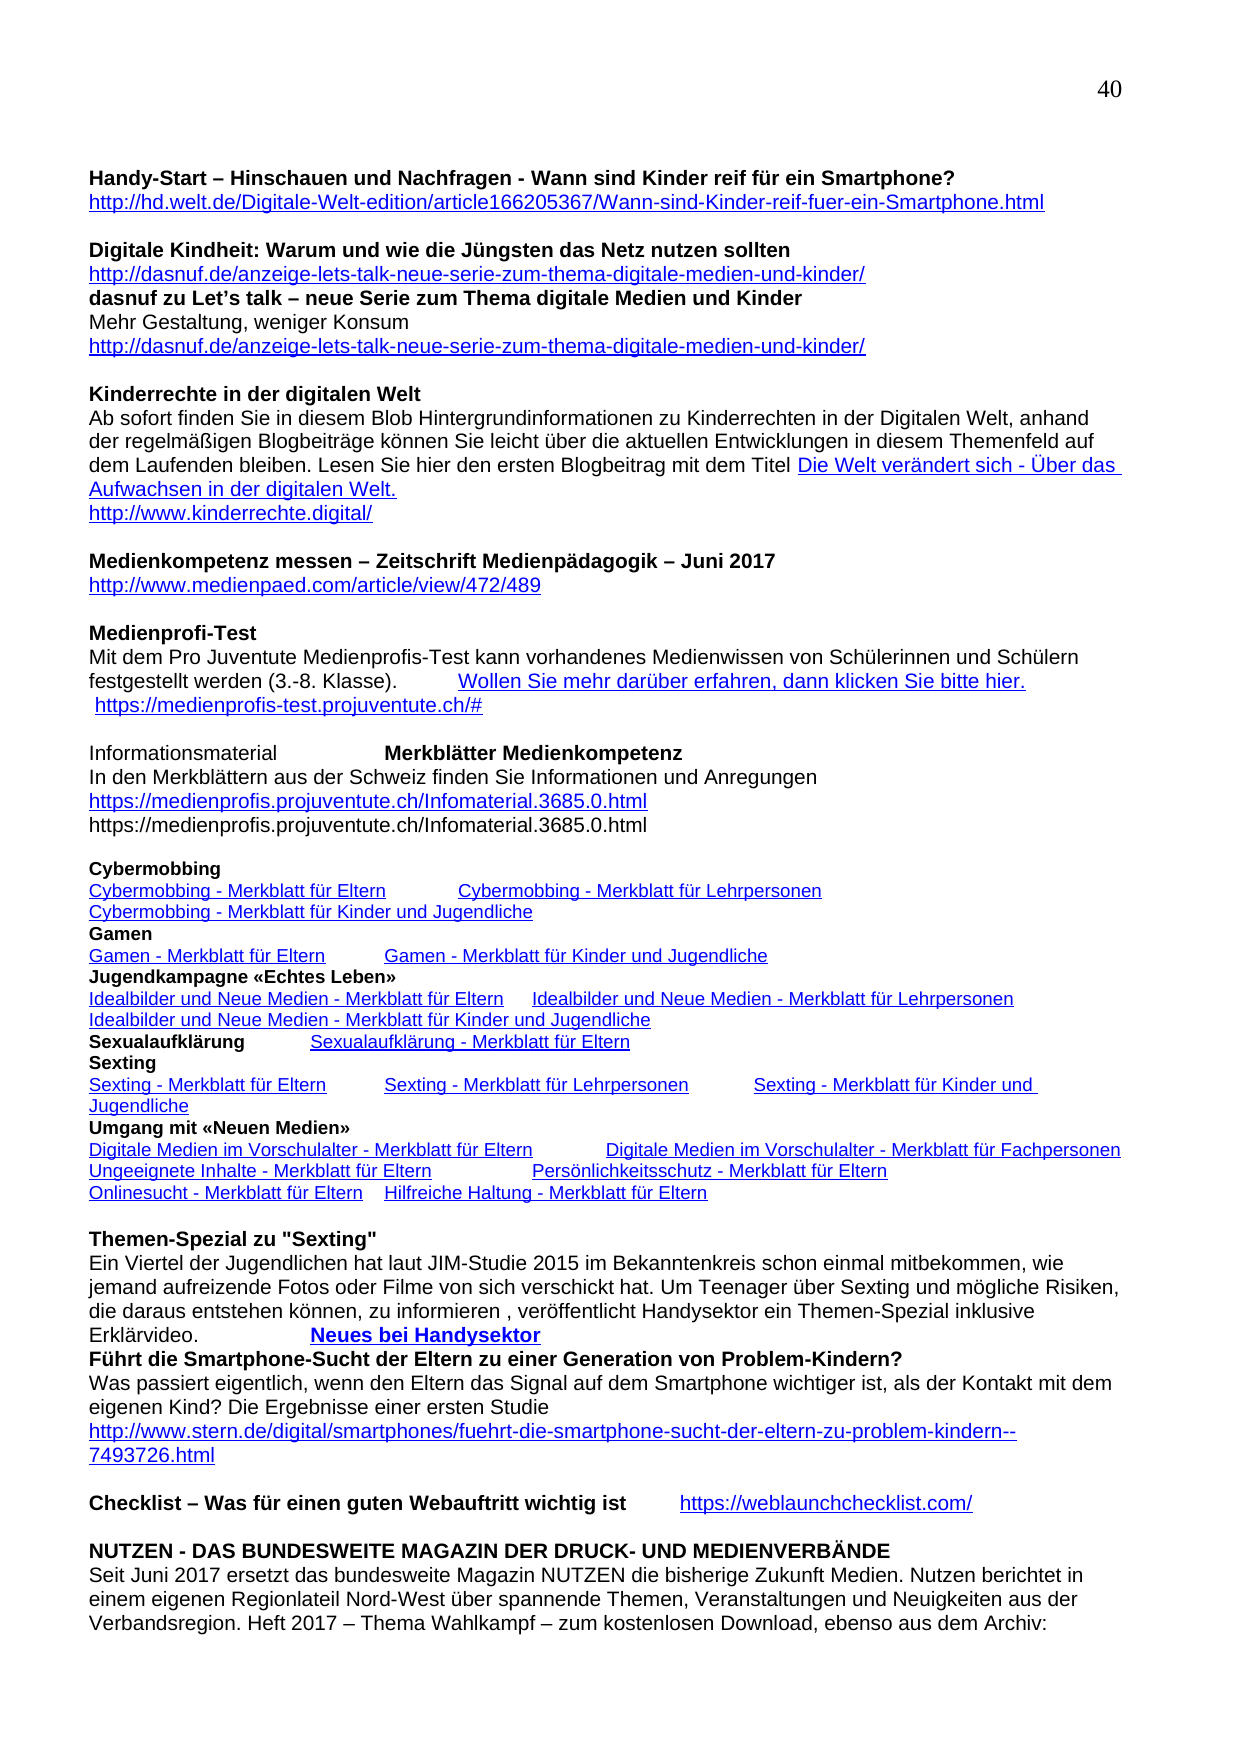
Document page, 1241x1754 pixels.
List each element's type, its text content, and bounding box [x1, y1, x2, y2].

text Gamen [89, 923, 1122, 944]
text Ein Viertel der Jugendlichen hat laut JIM-Studie 2015 im Bekanntenkreis schon einmal mitbekommen, wie jemand aufreizende Fotos oder Filme von sich verschickt hat. Um Teenager über Sexting und mögliche Risiken, die daraus entstehen können, zu informieren , veröffentlicht Handysektor ein Themen-Spezial inklusive Erklärvideo. Neues bei Handysektor [89, 1251, 1122, 1347]
text Idealbilder und Neue Medien - Merkblatt für Kinder und Jugendliche [89, 1009, 1122, 1031]
text Mit dem Pro Juventute Medienprofis-Test kann vorhandenes Medienwissen von Schülerinnen und Schülern festgestellt werden (3.-8. Klasse). Wollen Sie mehr darüber erfahren, dann klicken Sie bitte hier. [89, 645, 1122, 693]
text Medienkompetenz messen – Zeitschrift Medienpädagogik – Juni 2017 [89, 549, 1122, 573]
text Cybermobbing - Merkblatt für Kinder und Jugendliche [89, 901, 1122, 923]
text Onlinesucht - Merkblatt für Eltern Hilfreiche Haltung - Merkblatt für Eltern [89, 1182, 1122, 1203]
text Sexting [89, 1052, 1122, 1074]
text Themen-Spezial zu "Sexting" [89, 1227, 1122, 1251]
text Umgang mit «Neuen Medien» [89, 1117, 1122, 1138]
text Sexting - Merkblatt für Eltern Sexting - Merkblatt für Lehrpersonen Sexting - Merkblatt für Kinder und Jugendliche [89, 1074, 1122, 1117]
text Sexualaufklärung Sexualaufklärung - Merkblatt für Eltern [89, 1031, 1122, 1052]
text Informationsmaterial Merkblätter Medienkompetenz [89, 741, 1122, 765]
text https://medienprofis.projuventute.ch/Infomaterial.3685.0.html [89, 789, 1122, 813]
text http://dasnuf.de/anzeige-lets-talk-neue-serie-zum-thema-digitale-medien-und-kinder/ [89, 333, 1122, 357]
text Medienprofi-Test [89, 621, 1122, 645]
text Digitale Medien im Vorschulalter - Merkblatt für Eltern Digitale Medien im Vorschulalter - Merkblatt für Fachpersonen [89, 1138, 1122, 1160]
text http://www.stern.de/digital/smartphones/fuehrt-die-smartphone-sucht-der-eltern-zu-problem-kindern--7493726.html [89, 1419, 1122, 1467]
text Ab sofort finden Sie in diesem Blob Hintergrundinformationen zu Kinderrechten in der Digitalen Welt, anhand der regelmäßigen Blogbeiträge können Sie leicht über die aktuellen Entwicklungen in diesem Themenfeld auf dem Laufenden bleiben. Lesen Sie hier den ersten Blogbeitrag mit dem Titel Die Welt verändert sich - Über das Aufwachsen in der digitalen Welt. [89, 405, 1122, 501]
text Führt die Smartphone-Sucht der Eltern zu einer Generation von Problem-Kindern? [89, 1347, 1122, 1371]
text dasnuf zu Let’s talk – neue Serie zum Thema digitale Medien und Kinder [89, 286, 1122, 309]
text In den Merkblättern aus der Schweiz finden Sie Informationen und Anregungen [89, 765, 1122, 789]
text Was passiert eigentlich, wenn den Eltern das Signal auf dem Smartphone wichtiger ist, als der Kontakt mit dem eigenen Kind? Die Ergebnisse einer ersten Studie [89, 1371, 1122, 1419]
text Ungeeignete Inhalte - Merkblatt für Eltern Persönlichkeitsschutz - Merkblatt für Eltern [89, 1160, 1122, 1182]
text Seit Juni 2017 ersetzt das bundesweite Magazin NUTZEN die bisherige Zukunft Medien. Nutzen berichtet in einem eigenen Regionlateil Nord-West über spannende Themen, Veranstaltungen und Neuigkeiten aus der Verbandsregion. Heft 2017 – Thema Wahlkampf – zum kostenlosen Download, ebenso aus dem Archiv: [89, 1562, 1122, 1634]
text NUTZEN - DAS BUNDESWEITE MAGAZIN DER DRUCK- UND MEDIENVERBÄNDE [89, 1538, 1122, 1562]
text Jugendkampagne «Echtes Leben» [89, 966, 1122, 987]
text Digitale Kindheit: Warum und wie die Jüngsten das Netz nutzen sollten [89, 238, 1122, 262]
text Kinderrechte in der digitalen Welt [89, 381, 1122, 405]
text Idealbilder und Neue Medien - Merkblatt für Eltern Idealbilder und Neue Medien - Merkblatt für Lehrpersonen [89, 987, 1122, 1009]
text Cybermobbing [89, 858, 1122, 880]
text Cybermobbing - Merkblatt für Eltern Cybermobbing - Merkblatt für Lehrpersonen [89, 880, 1122, 901]
text http://www.kinderrechte.digital/ [89, 501, 1122, 525]
text Mehr Gestaltung, weniger Konsum [89, 309, 1122, 333]
text https://medienprofis-test.projuventute.ch/# [89, 693, 1122, 717]
text Checklist – Was für einen guten Webauftritt wichtig ist https://weblaunchchecklist.com/ [89, 1491, 1122, 1514]
text Gamen - Merkblatt für Eltern Gamen - Merkblatt für Kinder und Jugendliche [89, 944, 1122, 966]
text http://www.medienpaed.com/article/view/472/489 [89, 573, 1122, 597]
text https://medienprofis.projuventute.ch/Infomaterial.3685.0.html [89, 813, 1122, 837]
text Handy-Start – Hinschauen und Nachfragen - Wann sind Kinder reif für ein Smartphone? [89, 166, 1122, 190]
text http://hd.welt.de/Digitale-Welt-edition/article166205367/Wann-sind-Kinder-reif-fuer-ein-Smartphone.html [89, 190, 1122, 214]
text http://dasnuf.de/anzeige-lets-talk-neue-serie-zum-thema-digitale-medien-und-kinder/ [89, 262, 1122, 286]
